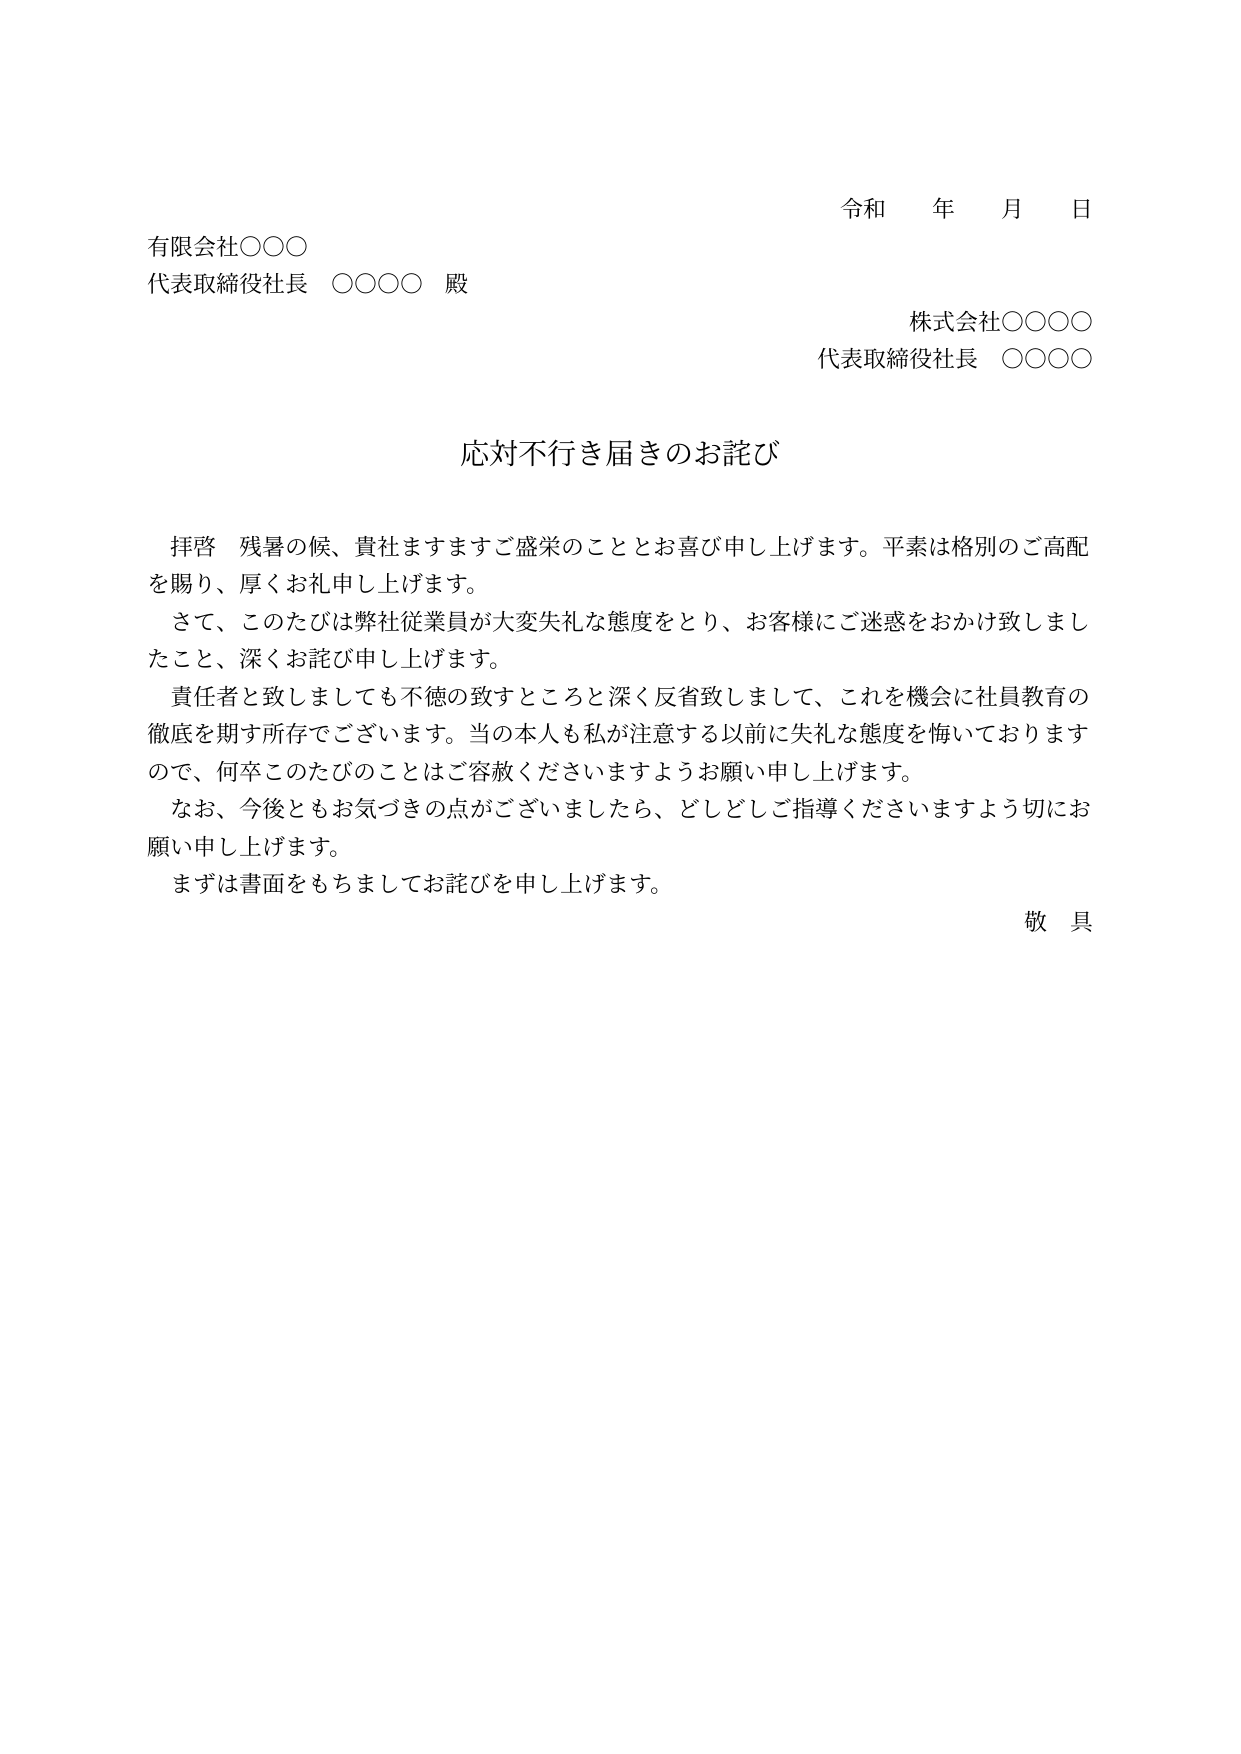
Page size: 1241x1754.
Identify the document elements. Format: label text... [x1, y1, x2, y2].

text さて、このたびは弊社従業員が大変失礼な態度をとり、お客様にご迷惑をおかけ致しましたこと、深くお詫び申し上げます。 [148, 602, 1092, 677]
text 代表取締役社長 ○○○○ [148, 339, 1092, 377]
text 代表取締役社長 ○○○○ 殿 [148, 264, 1092, 302]
text 応対不行き届きのお詫び [148, 414, 1092, 489]
text まずは書面をもちましてお詫びを申し上げます。 [148, 864, 1092, 902]
text なお、今後ともお気づきの点がございましたら、どしどしご指導くださいますよう切にお願い申し上げます。 [148, 789, 1092, 864]
text 令和 年 月 日 [148, 189, 1092, 227]
text 拝啓 残暑の候、貴社ますますご盛栄のこととお喜び申し上げます。平素は格別のご高配を賜り、厚くお礼申し上げます。 [148, 527, 1092, 602]
text 敬 具 [148, 902, 1092, 939]
text 責任者と致しましても不徳の致すところと深く反省致しまして、これを機会に社員教育の徹底を期す所存でございます。当の本人も私が注意する以前に失礼な態度を悔いておりますので、何卒このたびのことはご容赦くださいますようお願い申し上げます。 [148, 677, 1092, 789]
text 有限会社○○○ [148, 227, 1092, 264]
text 株式会社○○○○ [148, 302, 1092, 339]
